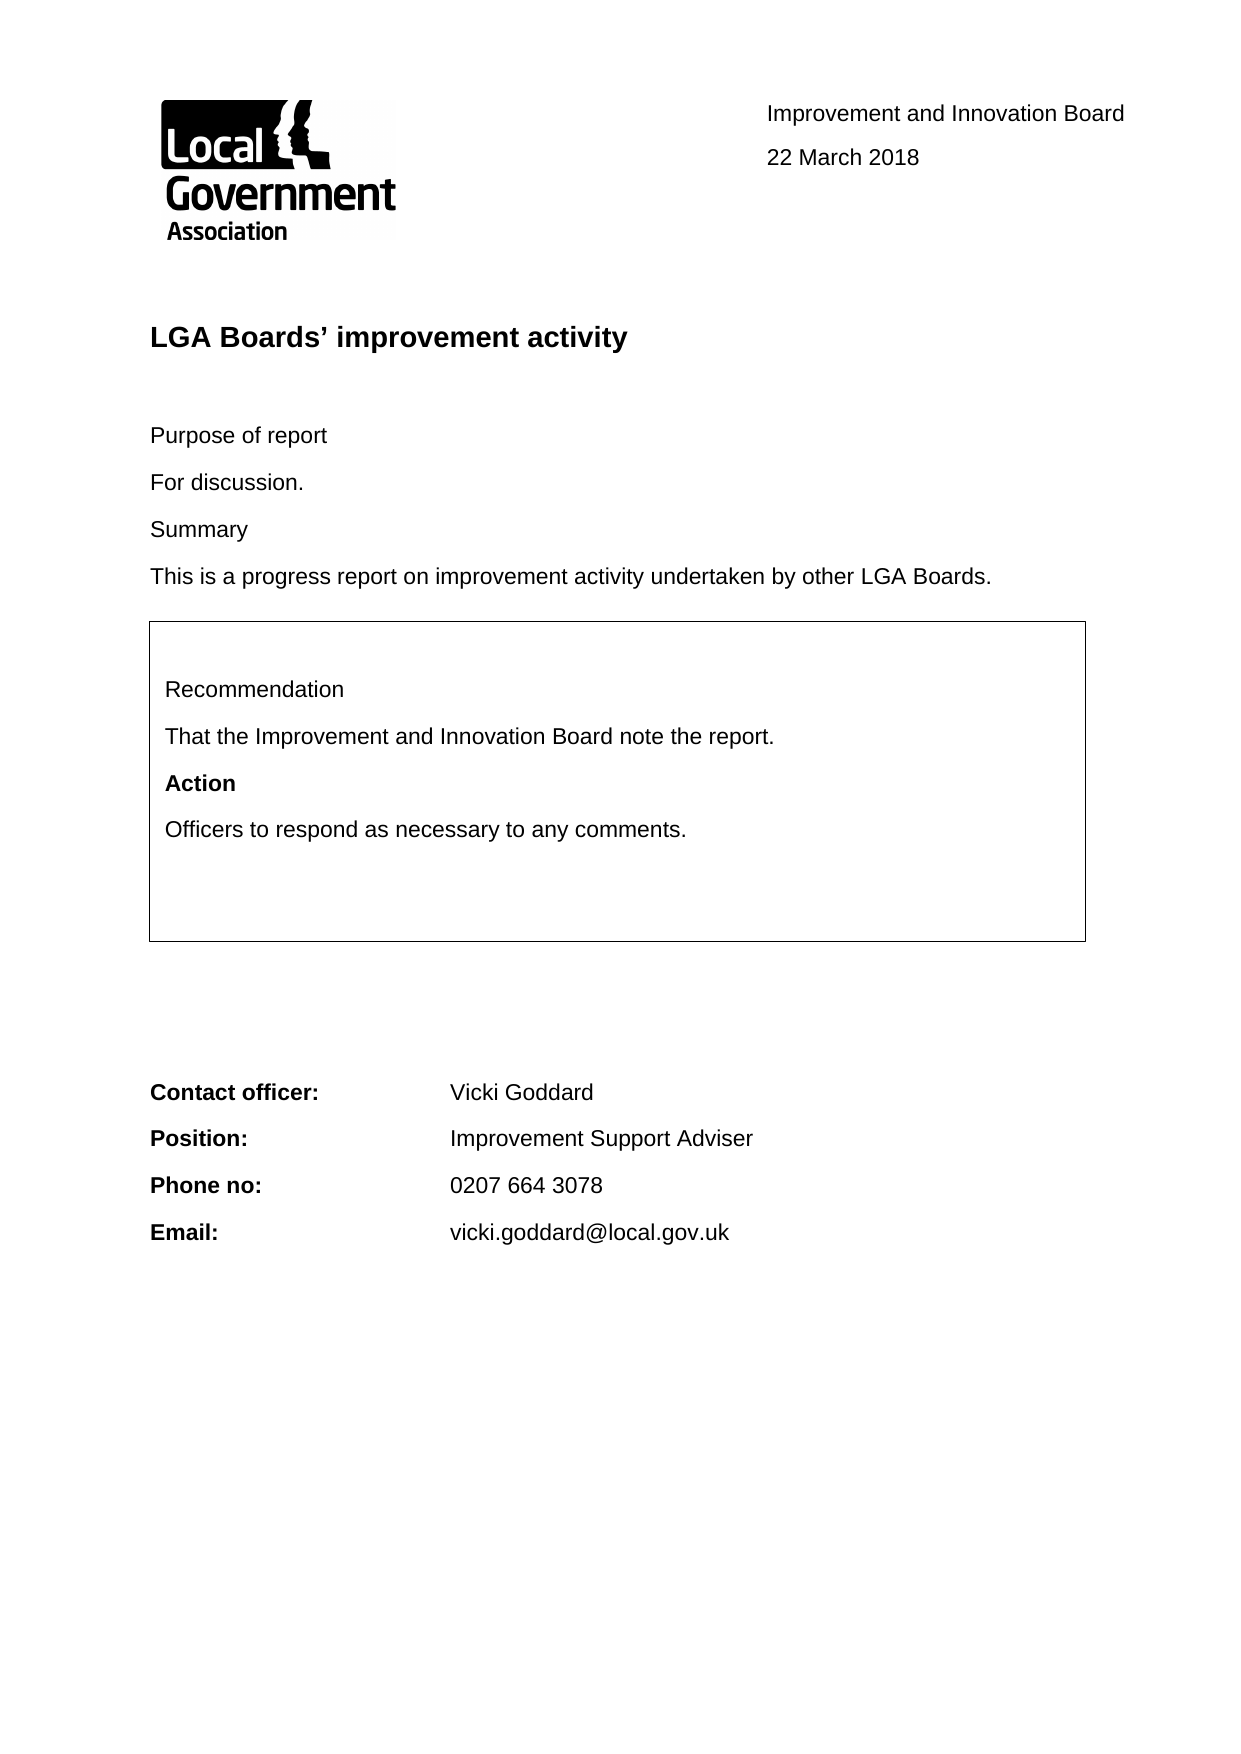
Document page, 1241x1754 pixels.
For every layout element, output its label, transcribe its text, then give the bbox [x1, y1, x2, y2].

picture [161, 100, 396, 240]
title This is a progress report on improvement activity undertaken by other LGA Boards. [150, 563, 1090, 589]
text 0207 664 3078 [150, 1172, 1090, 1198]
